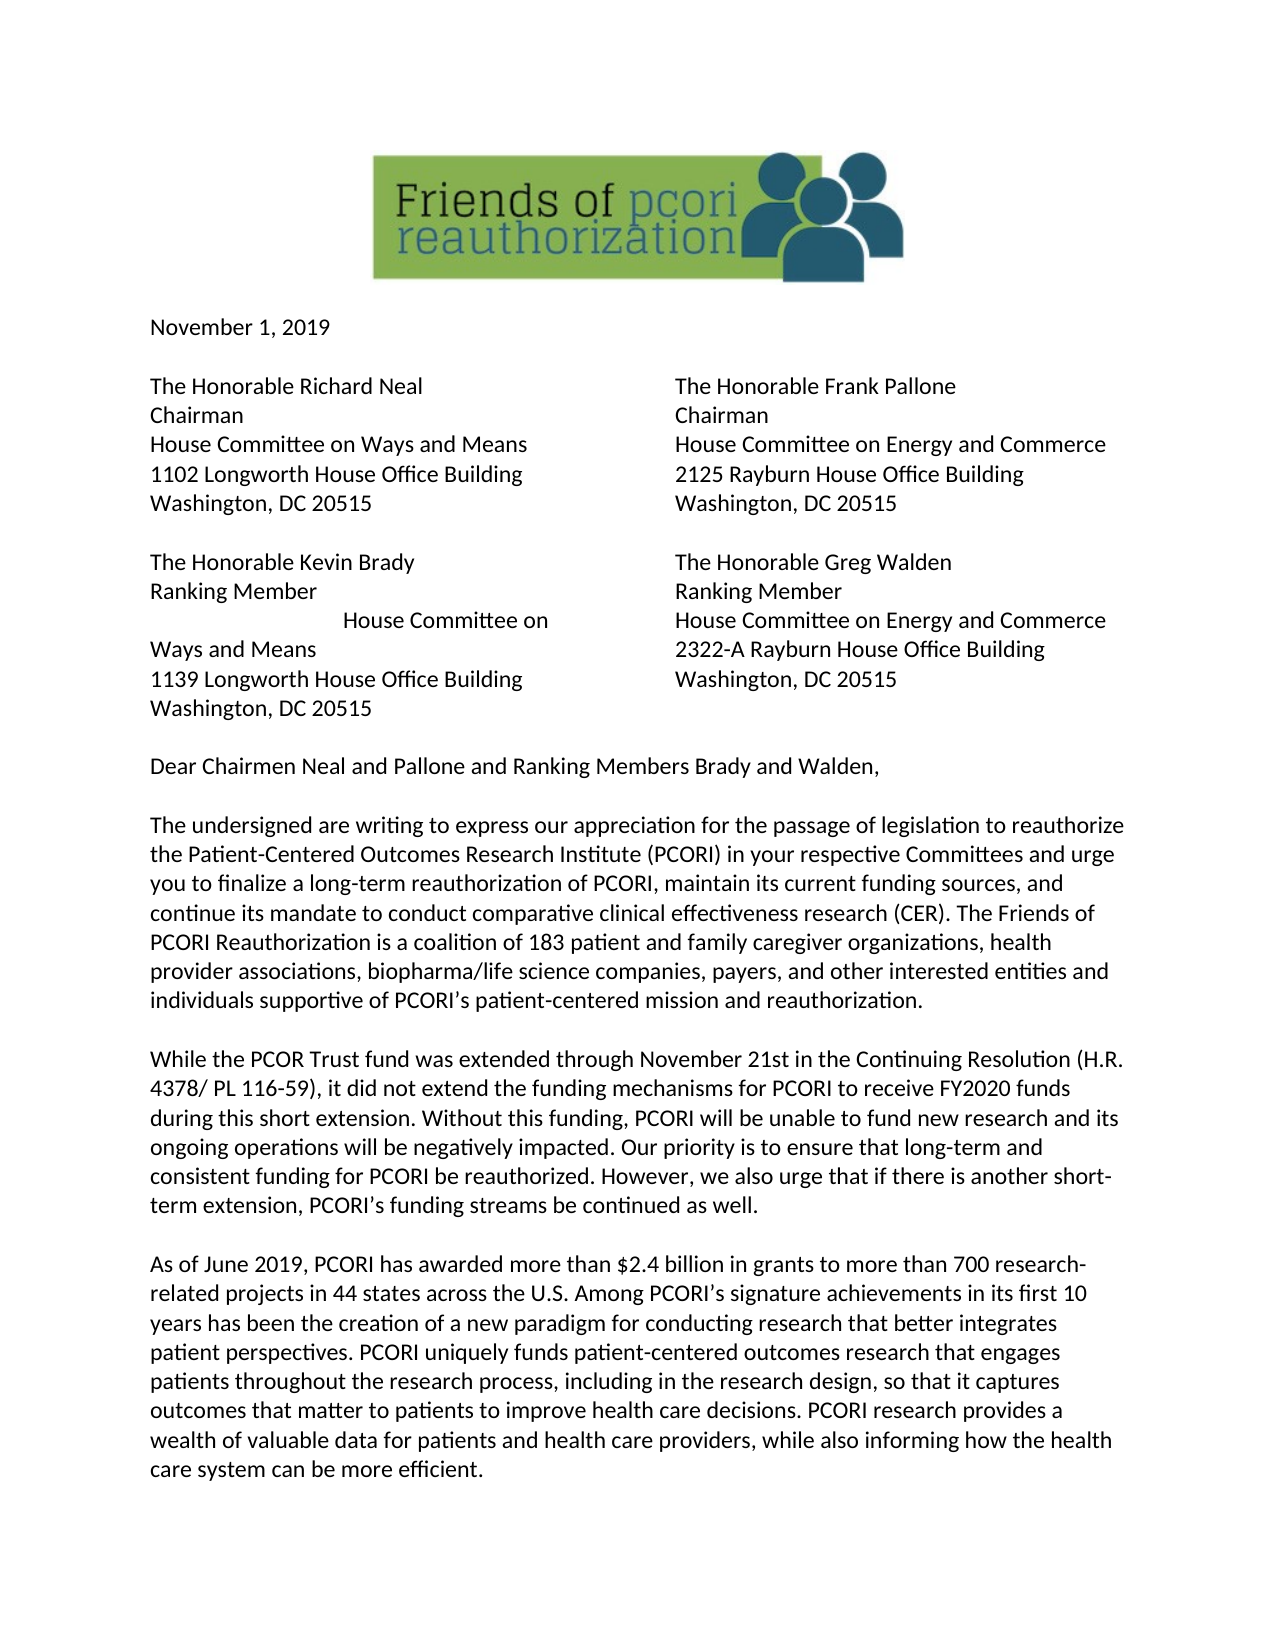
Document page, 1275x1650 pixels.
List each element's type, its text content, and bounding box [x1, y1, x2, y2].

text House Committee on Energy and Commerce [675, 429, 1125, 459]
text 1102 Longworth House Office Building [150, 459, 600, 488]
text Ranking Member House Committee on Ways and Means [150, 576, 600, 664]
text Ranking Member [675, 576, 1125, 605]
text The Honorable Richard Neal [150, 371, 600, 400]
text Chairman [150, 400, 600, 429]
text Washington, DC 20515 [150, 488, 600, 517]
text As of June 2019, PCORI has awarded more than $2.4 billion in grants to more than 700 research-related projects in 44 states across the U.S. Among PCORI’s signature achievements in its first 10 years has been the creation of a new paradigm for conducting research that better integrates patient perspectives. PCORI uniquely funds patient-centered outcomes research that engages patients throughout the research process, including in the research design, so that it captures outcomes that matter to patients to improve health care decisions. PCORI research provides a wealth of valuable data for patients and health care providers, while also informing how the health care system can be more efficient. [150, 1249, 1125, 1483]
text The Honorable Greg Walden [675, 547, 1125, 576]
text The Honorable Frank Pallone Chairman [675, 371, 1125, 429]
text House Committee on Energy and Commerce [675, 605, 1125, 634]
text 2125 Rayburn House Office Building [675, 459, 1125, 488]
text Washington, DC 20515 [675, 488, 1125, 517]
text The undersigned are writing to express our appreciation for the passage of legislation to reauthorize the Patient-Centered Outcomes Research Institute (PCORI) in your respective Committees and urge you to finalize a long-term reauthorization of PCORI, maintain its current funding sources, and continue its mandate to conduct comparative clinical effectiveness research (CER). The Friends of PCORI Reauthorization is a coalition of 183 patient and family caregiver organizations, health provider associations, biopharma/life science companies, payers, and other interested entities and individuals supportive of PCORI’s patient-centered mission and reauthorization. [150, 810, 1125, 1015]
text Washington, DC 20515 [150, 693, 600, 722]
text November 1, 2019 [150, 312, 1125, 342]
picture [370, 150, 905, 285]
text 1139 Longworth House Office Building [150, 664, 600, 693]
text Washington, DC 20515 [675, 664, 1125, 693]
text While the PCOR Trust fund was extended through November 21st in the Continuing Resolution (H.R. 4378/ PL 116-59), it did not extend the funding mechanisms for PCORI to receive FY2020 funds during this short extension. Without this funding, PCORI will be unable to fund new research and its ongoing operations will be negatively impacted. Our priority is to ensure that long-term and consistent funding for PCORI be reauthorized. However, we also urge that if there is another short-term extension, PCORI’s funding streams be continued as well. [150, 1044, 1125, 1220]
text 2322-A Rayburn House Office Building [675, 634, 1125, 664]
text House Committee on Ways and Means [150, 429, 600, 459]
text The Honorable Kevin Brady [150, 547, 600, 576]
text Dear Chairmen Neal and Pallone and Ranking Members Brady and Walden, [150, 751, 1125, 781]
